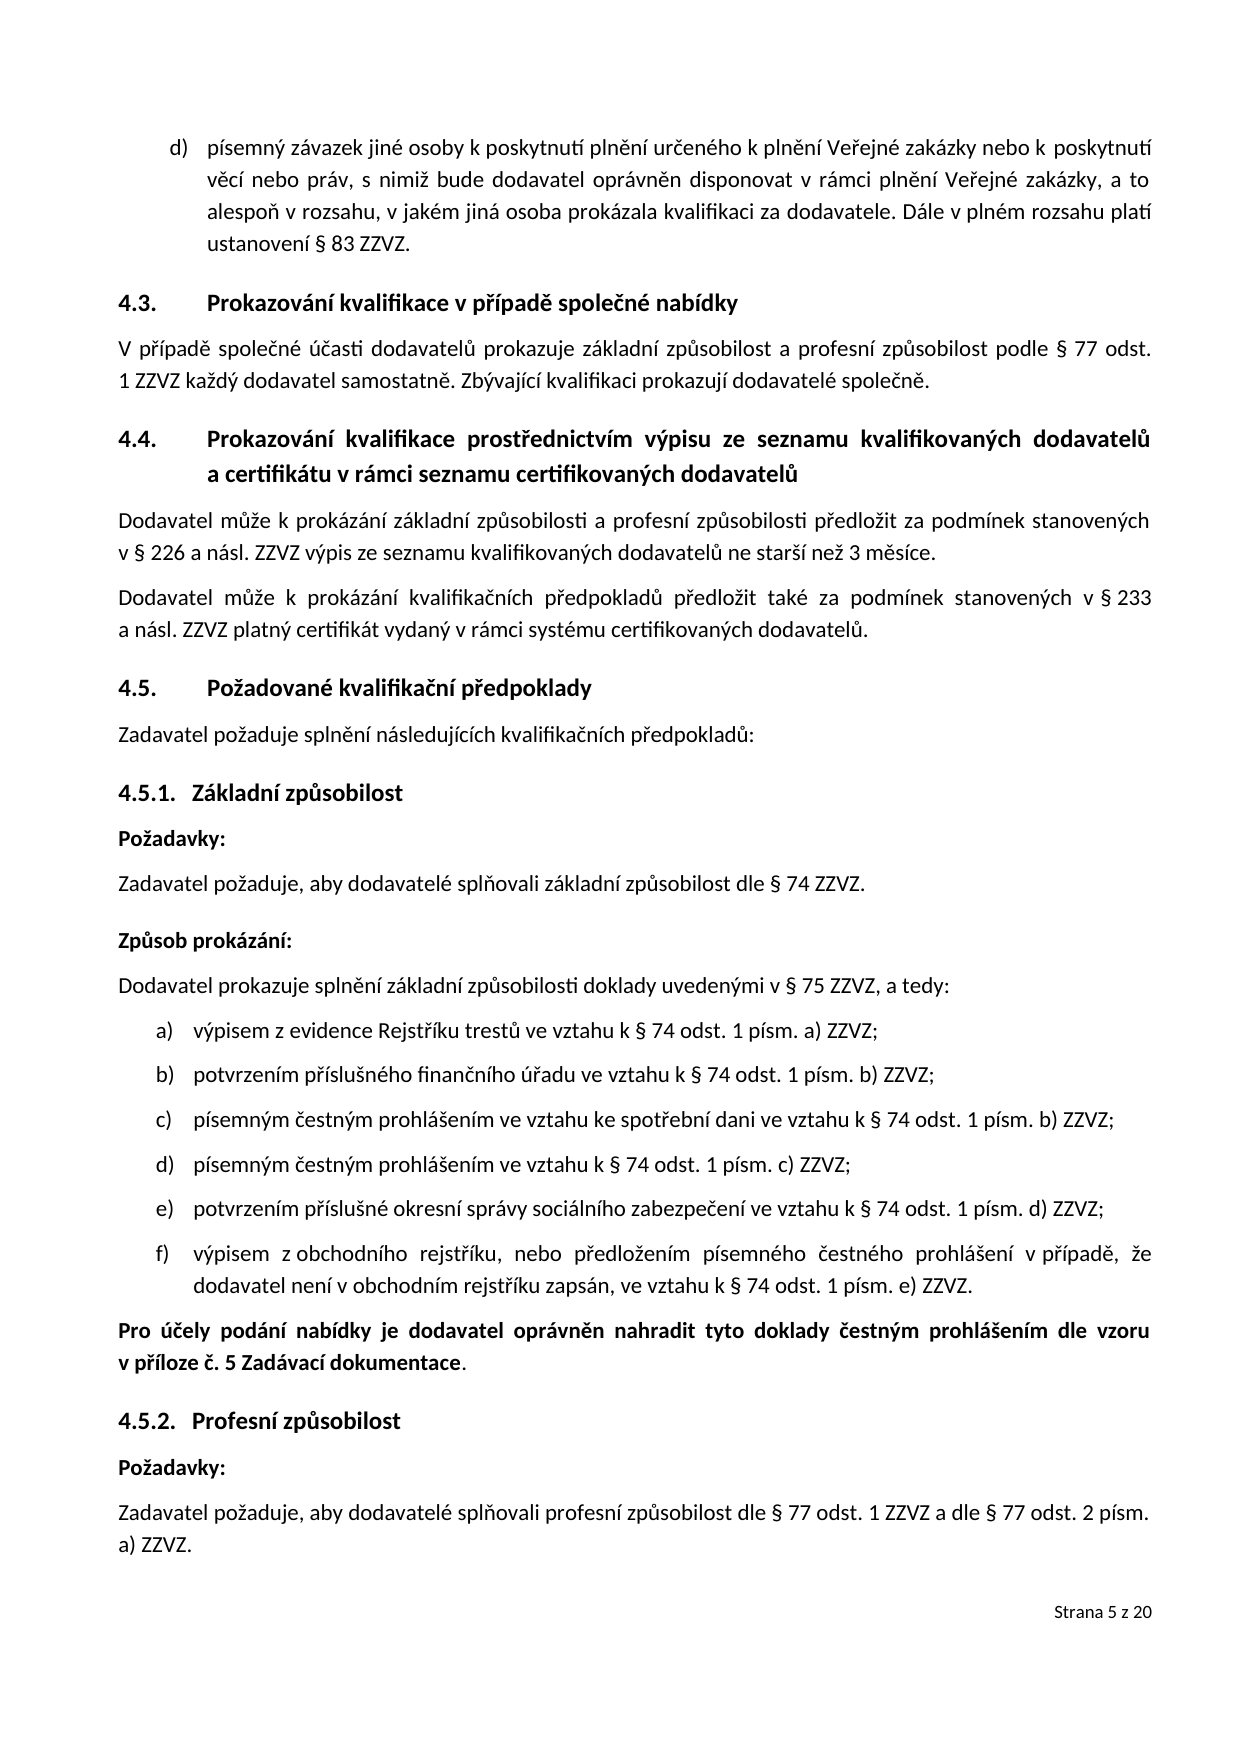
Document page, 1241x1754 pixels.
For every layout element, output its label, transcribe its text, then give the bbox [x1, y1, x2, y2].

list potvrzením příslušné okresní správy sociálního zabezpečení ve vztahu k § 74 odst. 1 písm. d) ZZVZ; [156, 1194, 1152, 1222]
text Požadavky: [118, 824, 1152, 852]
subtitle Základní způsobilost [118, 777, 1152, 807]
subtitle Prokazování kvalifikace v případě společné nabídky [118, 287, 1152, 317]
text Zadavatel požaduje splnění následujících kvalifikačních předpokladů: [118, 720, 1152, 748]
list písemným čestným prohlášením ve vztahu ke spotřební dani ve vztahu k § 74 odst. 1 písm. b) ZZVZ; [156, 1105, 1152, 1133]
text Dodavatel může k prokázání kvalifikačních předpokladů předložit také za podmínek stanovených v § 233 a násl. ZZVZ platný certifikát vydaný v rámci systému certifikovaných dodavatelů. [118, 583, 1152, 643]
text Způsob prokázání: [118, 926, 1152, 954]
text Dodavatel prokazuje splnění základní způsobilosti doklady uvedenými v § 75 ZZVZ, a tedy: [118, 971, 1152, 999]
text Dodavatel může k prokázání základní způsobilosti a profesní způsobilosti předložit za podmínek stanovených v § 226 a násl. ZZVZ výpis ze seznamu kvalifikovaných dodavatelů ne starší než 3 měsíce. [118, 506, 1152, 566]
subtitle Požadované kvalifikační předpoklady [118, 672, 1152, 703]
text Požadavky: [118, 1453, 1152, 1481]
list potvrzením příslušného finančního úřadu ve vztahu k § 74 odst. 1 písm. b) ZZVZ; [156, 1060, 1152, 1088]
text písemný závazek jiné osoby k poskytnutí plnění určeného k plnění Veřejné zakázky nebo k poskytnutí věcí nebo práv, s nimiž bude dodavatel oprávněn disponovat v rámci plnění Veřejné zakázky, a to alespoň v rozsahu, v jakém jiná osoba prokázala kvalifikaci za dodavatele. Dále v plném rozsahu platí ustanovení § 83 ZZVZ. [169, 133, 1152, 257]
list výpisem z evidence Rejstříku trestů ve vztahu k § 74 odst. 1 písm. a) ZZVZ; [156, 1016, 1152, 1044]
subtitle Profesní způsobilost [118, 1405, 1152, 1436]
text Zadavatel požaduje, aby dodavatelé splňovali základní způsobilost dle § 74 ZZVZ. [118, 869, 1152, 897]
list výpisem z obchodního rejstříku, nebo předložením písemného čestného prohlášení v případě, že dodavatel není v obchodním rejstříku zapsán, ve vztahu k § 74 odst. 1 písm. e) ZZVZ. [156, 1239, 1152, 1299]
subtitle Prokazování kvalifikace prostřednictvím výpisu ze seznamu kvalifikovaných dodavatelů a certifikátu v rámci seznamu certifikovaných dodavatelů [118, 423, 1152, 489]
text Zadavatel požaduje, aby dodavatelé splňovali profesní způsobilost dle § 77 odst. 1 ZZVZ a dle § 77 odst. 2 písm. a) ZZVZ. [118, 1498, 1152, 1558]
list písemným čestným prohlášením ve vztahu k § 74 odst. 1 písm. c) ZZVZ; [156, 1150, 1152, 1178]
text Pro účely podání nabídky je dodavatel oprávněn nahradit tyto doklady čestným prohlášením dle vzoru v příloze č. 5 Zadávací dokumentace. [118, 1316, 1152, 1376]
text V případě společné účasti dodavatelů prokazuje základní způsobilost a profesní způsobilost podle § 77 odst. 1 ZZVZ každý dodavatel samostatně. Zbývající kvalifikaci prokazují dodavatelé společně. [118, 334, 1152, 394]
